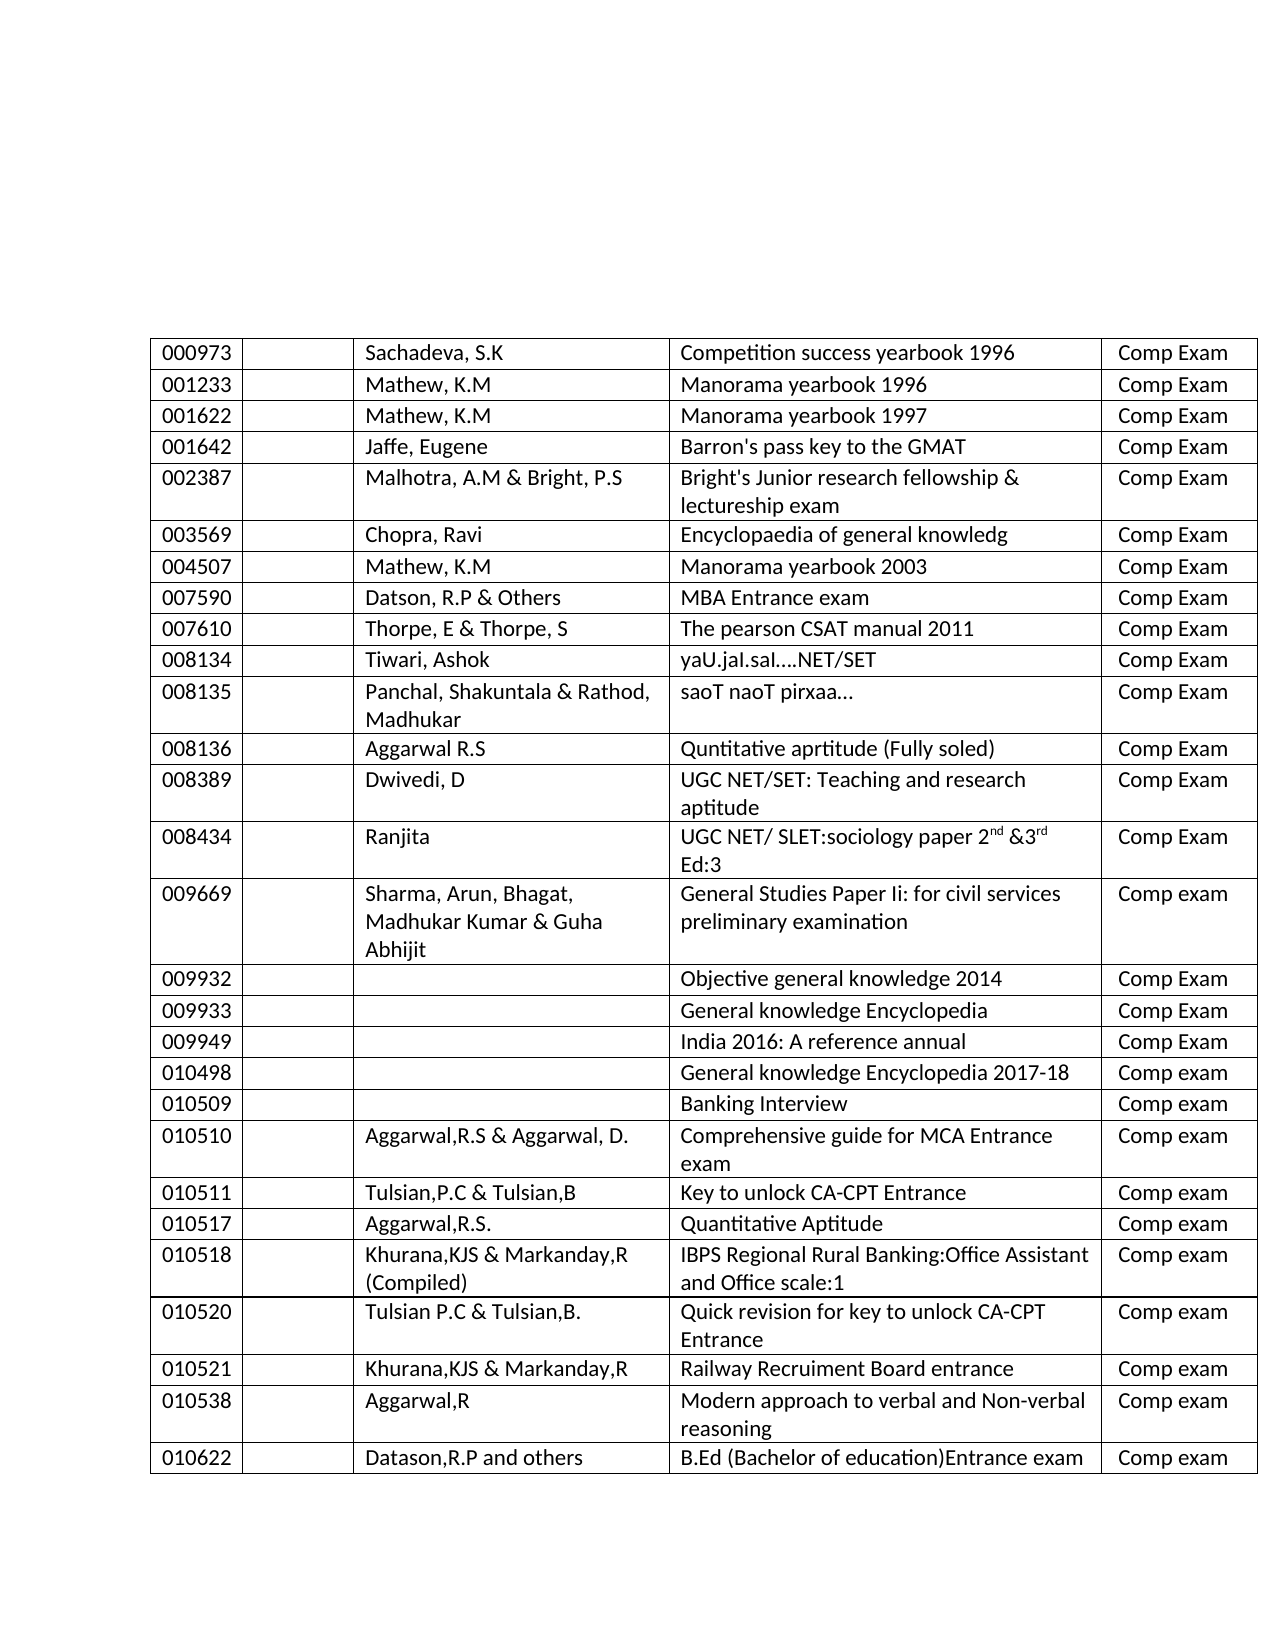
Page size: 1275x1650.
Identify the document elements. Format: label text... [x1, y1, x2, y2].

table_cell Malhotra, A.M & Bright, P.S [354, 464, 669, 519]
table_cell 008134 [151, 646, 242, 676]
table_cell [243, 464, 353, 519]
table_cell Aggarwal,R.S. [354, 1209, 669, 1239]
table_cell General knowledge Encyclopedia 2017-18 [670, 1058, 1101, 1088]
table_cell [243, 1121, 353, 1177]
table_cell Comp exam [1102, 1090, 1257, 1120]
table_cell Datson, R.P & Others [354, 583, 669, 613]
table_cell 004507 [151, 552, 242, 582]
table_cell B.Ed (Bachelor of education)Entrance exam [670, 1443, 1101, 1473]
table_cell Comp Exam [1102, 521, 1257, 551]
table_cell Dwivedi, D [354, 765, 669, 821]
table_cell Khurana,KJS & Markanday,R [354, 1355, 669, 1385]
table_cell Chopra, Ravi [354, 521, 669, 551]
table_cell saoT naoT pirxaa… [670, 677, 1101, 733]
table_cell 010622 [151, 1443, 242, 1473]
table_cell Tulsian P.C & Tulsian,B. [354, 1298, 669, 1353]
table_cell Jaffe, Eugene [354, 432, 669, 462]
table_cell Datason,R.P and others [354, 1443, 669, 1473]
table_cell 009932 [151, 965, 242, 995]
table_cell 010538 [151, 1386, 242, 1442]
table_cell 009933 [151, 996, 242, 1026]
table_header Sachadeva, S.K [354, 339, 669, 369]
table_cell Comp Exam [1102, 464, 1257, 519]
table_cell Railway Recruiment Board entrance [670, 1355, 1101, 1385]
table_cell [243, 1209, 353, 1239]
table_cell Bright's Junior research fellowship & lectureship exam [670, 464, 1101, 519]
table_cell Mathew, K.M [354, 552, 669, 582]
table_cell Comp Exam [1102, 822, 1257, 878]
table_cell MBA Entrance exam [670, 583, 1101, 613]
table_cell [243, 965, 353, 995]
table_cell The pearson CSAT manual 2011 [670, 614, 1101, 644]
table_cell Comp Exam [1102, 614, 1257, 644]
table_cell Manorama yearbook 1996 [670, 370, 1101, 400]
table_cell 009669 [151, 879, 242, 963]
table_cell Encyclopaedia of general knowledg [670, 521, 1101, 551]
table_cell [243, 1178, 353, 1208]
table_cell [243, 1027, 353, 1057]
table_cell [243, 401, 353, 431]
table_cell Manorama yearbook 1997 [670, 401, 1101, 431]
table_cell 009949 [151, 1027, 242, 1057]
table_cell [243, 822, 353, 878]
table_cell Mathew, K.M [354, 401, 669, 431]
table_cell Tiwari, Ashok [354, 646, 669, 676]
table_header Comp Exam [1102, 339, 1257, 369]
table_cell Ranjita [354, 822, 669, 878]
table_cell [243, 521, 353, 551]
table_cell 010510 [151, 1121, 242, 1177]
table_cell [354, 1027, 669, 1057]
table_cell [243, 370, 353, 400]
table_cell Thorpe, E & Thorpe, S [354, 614, 669, 644]
table_cell [243, 432, 353, 462]
table_cell Comp exam [1102, 1121, 1257, 1177]
table_cell Sharma, Arun, Bhagat, Madhukar Kumar & Guha Abhijit [354, 879, 669, 963]
table_cell [243, 765, 353, 821]
table_cell 010520 [151, 1298, 242, 1353]
table_cell Comp exam [1102, 1058, 1257, 1088]
table_cell 010521 [151, 1355, 242, 1385]
table_cell Quick revision for key to unlock CA-CPT Entrance [670, 1298, 1101, 1353]
table_cell [354, 1090, 669, 1120]
table_cell India 2016: A reference annual [670, 1027, 1101, 1057]
table_cell Comp exam [1102, 1178, 1257, 1208]
table_cell Modern approach to verbal and Non-verbal reasoning [670, 1386, 1101, 1442]
table_cell Manorama yearbook 2003 [670, 552, 1101, 582]
table_cell [243, 583, 353, 613]
table_cell Comp exam [1102, 1298, 1257, 1353]
table_cell [354, 1058, 669, 1088]
table_header [243, 339, 353, 369]
table_cell 010509 [151, 1090, 242, 1120]
table_cell Comp exam [1102, 879, 1257, 963]
table_cell Quantitative Aptitude [670, 1209, 1101, 1239]
table_cell 010511 [151, 1178, 242, 1208]
table_cell 001642 [151, 432, 242, 462]
table_cell Comp Exam [1102, 996, 1257, 1026]
table_cell [243, 1240, 353, 1296]
table_cell 007590 [151, 583, 242, 613]
table_cell Quntitative aprtitude (Fully soled) [670, 734, 1101, 764]
table_cell [243, 1355, 353, 1385]
table_cell [243, 552, 353, 582]
table_cell [243, 1443, 353, 1473]
table_cell Comp exam [1102, 1386, 1257, 1442]
table_header Competition success yearbook 1996 [670, 339, 1101, 369]
table_cell Comp Exam [1102, 965, 1257, 995]
table_cell 001622 [151, 401, 242, 431]
table_cell [243, 614, 353, 644]
table_cell Comp Exam [1102, 401, 1257, 431]
table_cell 008389 [151, 765, 242, 821]
table_cell IBPS Regional Rural Banking:Office Assistant and Office scale:1 [670, 1240, 1101, 1296]
table_cell Comp exam [1102, 1240, 1257, 1296]
table_cell [243, 646, 353, 676]
table_cell Comp Exam [1102, 552, 1257, 582]
table_cell 008434 [151, 822, 242, 878]
table_cell UGC NET/SET: Teaching and research aptitude [670, 765, 1101, 821]
table_cell [243, 1090, 353, 1120]
table_cell 007610 [151, 614, 242, 644]
table_cell [243, 1386, 353, 1442]
table_cell [243, 734, 353, 764]
table_cell Comp Exam [1102, 370, 1257, 400]
table_cell [243, 996, 353, 1026]
table_cell 002387 [151, 464, 242, 519]
table_cell UGC NET/ SLET:sociology paper 2nd &3rd Ed:3 [670, 822, 1101, 878]
table_cell Comp exam [1102, 1355, 1257, 1385]
table_cell 008136 [151, 734, 242, 764]
table_cell 003569 [151, 521, 242, 551]
table_header 000973 [151, 339, 242, 369]
table_cell Comp Exam [1102, 765, 1257, 821]
table_cell Panchal, Shakuntala & Rathod, Madhukar [354, 677, 669, 733]
table_cell Comp exam [1102, 1443, 1257, 1473]
table_cell Comp Exam [1102, 583, 1257, 613]
table_cell [243, 677, 353, 733]
table_cell [243, 1298, 353, 1353]
table_cell Comp Exam [1102, 734, 1257, 764]
table_cell Comp Exam [1102, 432, 1257, 462]
table_cell [243, 1058, 353, 1088]
table_cell Khurana,KJS & Markanday,R (Compiled) [354, 1240, 669, 1296]
table_cell General Studies Paper Ii: for civil services preliminary examination [670, 879, 1101, 963]
table_cell 010518 [151, 1240, 242, 1296]
table_cell yaU.jaI.saI….NET/SET [670, 646, 1101, 676]
table_cell [354, 965, 669, 995]
table_cell Comp Exam [1102, 677, 1257, 733]
table_cell Banking Interview [670, 1090, 1101, 1120]
table_cell Comp exam [1102, 1209, 1257, 1239]
table_cell Comp Exam [1102, 646, 1257, 676]
table_cell Comp Exam [1102, 1027, 1257, 1057]
table_cell Key to unlock CA-CPT Entrance [670, 1178, 1101, 1208]
table_cell Barron's pass key to the GMAT [670, 432, 1101, 462]
table_cell Aggarwal,R.S & Aggarwal, D. [354, 1121, 669, 1177]
table_cell [243, 879, 353, 963]
table_cell 001233 [151, 370, 242, 400]
table_cell Aggarwal,R [354, 1386, 669, 1442]
table_cell 010498 [151, 1058, 242, 1088]
table_cell Objective general knowledge 2014 [670, 965, 1101, 995]
table_cell Tulsian,P.C & Tulsian,B [354, 1178, 669, 1208]
table_cell Comprehensive guide for MCA Entrance exam [670, 1121, 1101, 1177]
table_cell 010517 [151, 1209, 242, 1239]
table_cell General knowledge Encyclopedia [670, 996, 1101, 1026]
table_cell Mathew, K.M [354, 370, 669, 400]
table_cell 008135 [151, 677, 242, 733]
table_cell Aggarwal R.S [354, 734, 669, 764]
table_cell [354, 996, 669, 1026]
